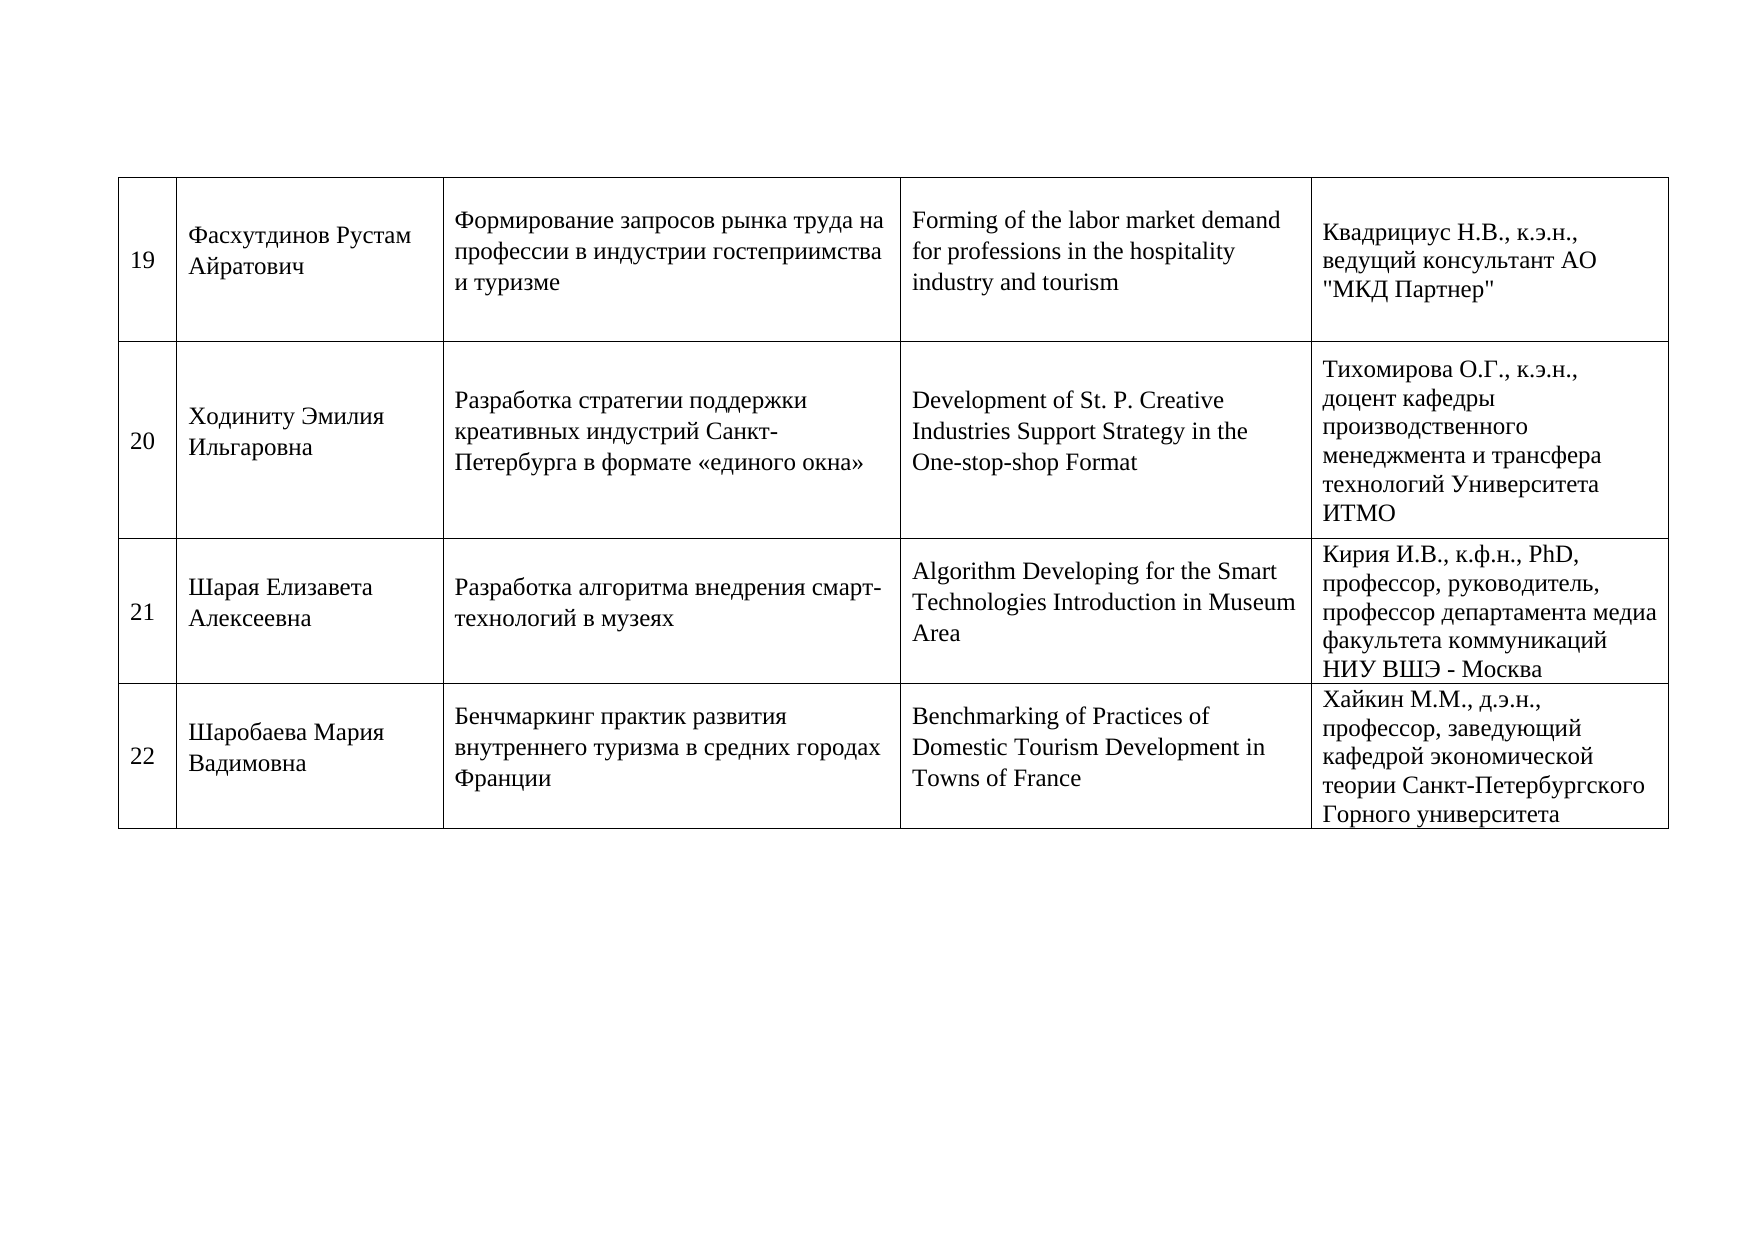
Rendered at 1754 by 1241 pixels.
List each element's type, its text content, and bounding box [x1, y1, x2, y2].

table_cell Тихомирова О.Г., к.э.н., доцент кафедры производственного менеджмента и трансфера технологий Университета ИТМО [1312, 342, 1668, 538]
table_cell Шаробаева Мария Вадимовна [177, 684, 443, 828]
table_cell Разработка стратегии поддержки креативных индустрий Санкт-Петербурга в формате «единого окна» [444, 342, 900, 538]
table_cell Бенчмаркинг практик развития внутреннего туризма в средних городах Франции [444, 684, 900, 828]
table_cell Хайкин М.М., д.э.н., профессор, заведующий кафедрой экономической теории Санкт-Петербургского Горного университета [1312, 684, 1668, 828]
table_cell 19 [119, 178, 176, 341]
table_cell Шарая Елизавета Алексеевна [177, 539, 443, 683]
table_cell 22 [119, 684, 176, 828]
table_cell Формирование запросов рынка труда на профессии в индустрии гостеприимства и туризме [444, 178, 900, 341]
table_cell Forming of the labor market demand for professions in the hospitality industry and tourism [901, 178, 1311, 341]
table_cell Algorithm Developing for the Smart Technologies Introduction in Museum Area [901, 539, 1311, 683]
table_cell Development of St. P. Creative Industries Support Strategy in the One-stop-shop Format [901, 342, 1311, 538]
table_cell Разработка алгоритма внедрения смарт-технологий в музеях [444, 539, 900, 683]
table_cell Ходиниту Эмилия Ильгаровна [177, 342, 443, 538]
table_cell 20 [119, 342, 176, 538]
table_cell Квадрициус Н.В., к.э.н., ведущий консультант АО "МКД Партнер" [1312, 178, 1668, 341]
table_cell Фасхутдинов Рустам Айратович [177, 178, 443, 341]
table_cell 21 [119, 539, 176, 683]
table_cell Кирия И.В., к.ф.н., PhD, профессор, руководитель, профессор департамента медиа факультета коммуникаций НИУ ВШЭ - Москва [1312, 539, 1668, 683]
table_cell Benchmarking of Practices of Domestic Tourism Development in Towns of France [901, 684, 1311, 828]
